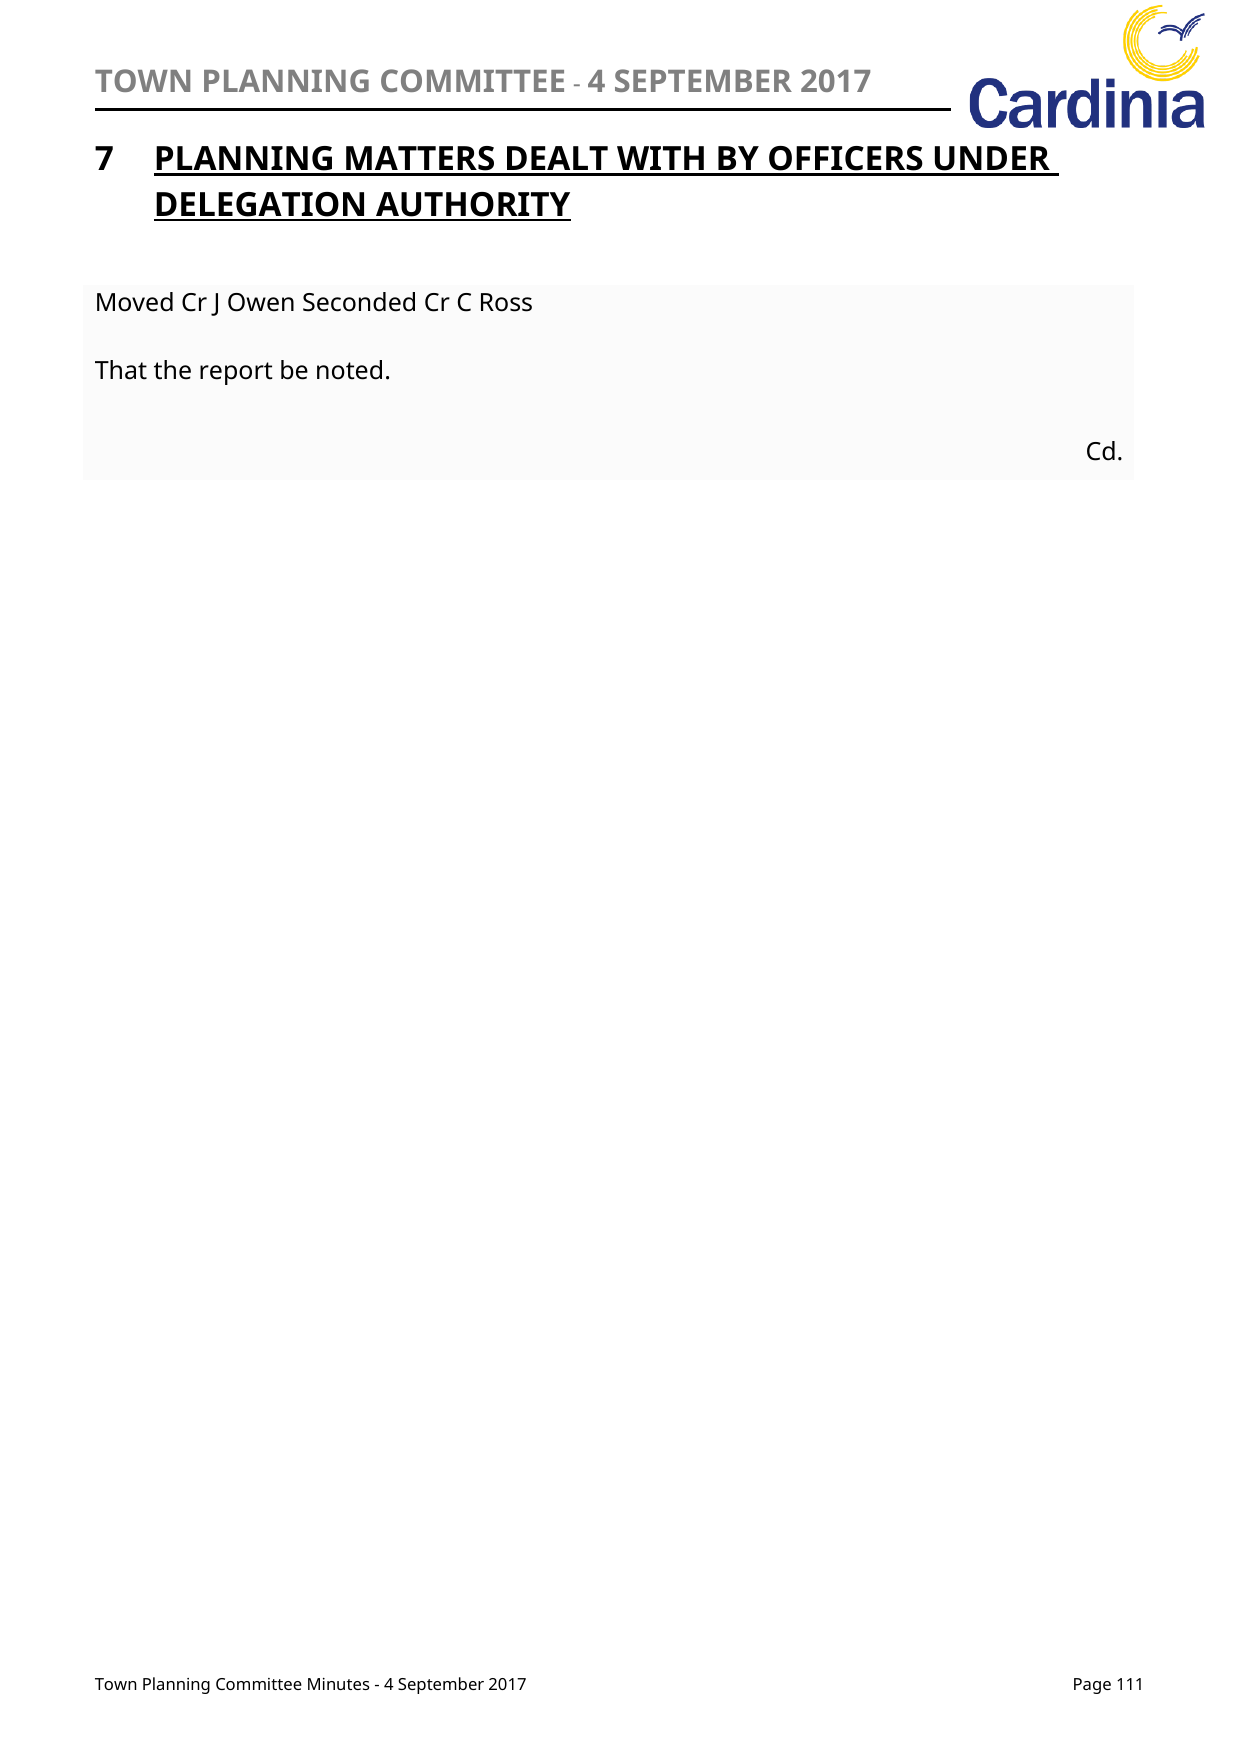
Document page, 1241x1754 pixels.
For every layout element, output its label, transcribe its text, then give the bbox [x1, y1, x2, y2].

table_header Moved Cr J Owen Seconded Cr C Ross That the report be noted. Cd. [83, 285, 1134, 480]
text 7 Planning Matters Dealt with by Officers Under Delegation Authority [94, 135, 1146, 226]
picture [969, 0, 1210, 128]
